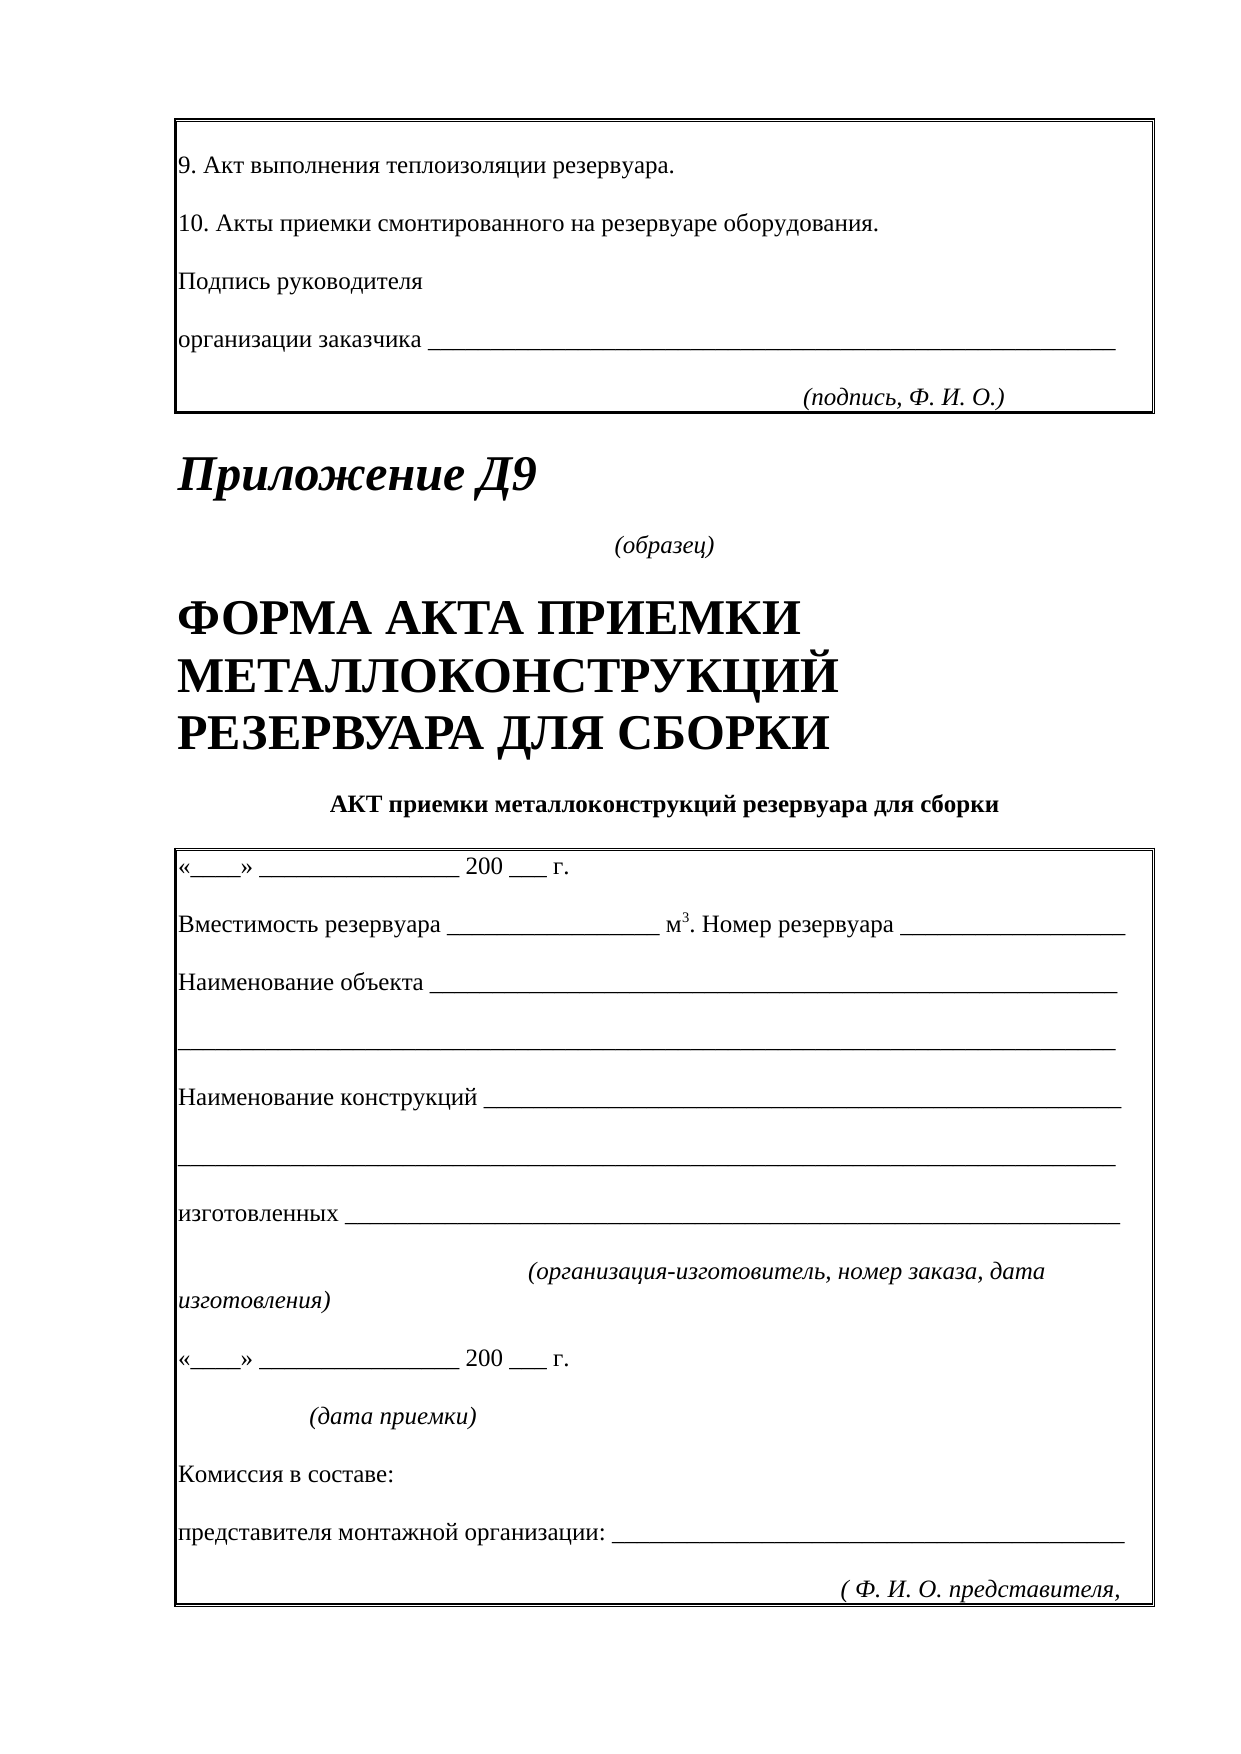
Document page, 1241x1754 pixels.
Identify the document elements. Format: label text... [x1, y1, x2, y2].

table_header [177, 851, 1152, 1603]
text ФОРМА АКТА ПРИЕМКИ МЕТАЛЛОКОНСТРУКЦИЙ РЕЗЕРВУАРА ДЛЯ СБОРКИ [177, 588, 1152, 760]
text (образец) [177, 530, 1152, 559]
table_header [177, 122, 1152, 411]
text Приложение Д9 [177, 443, 1152, 501]
text АКТ приемки металлоконструкций резервуара для сборки [177, 789, 1152, 818]
